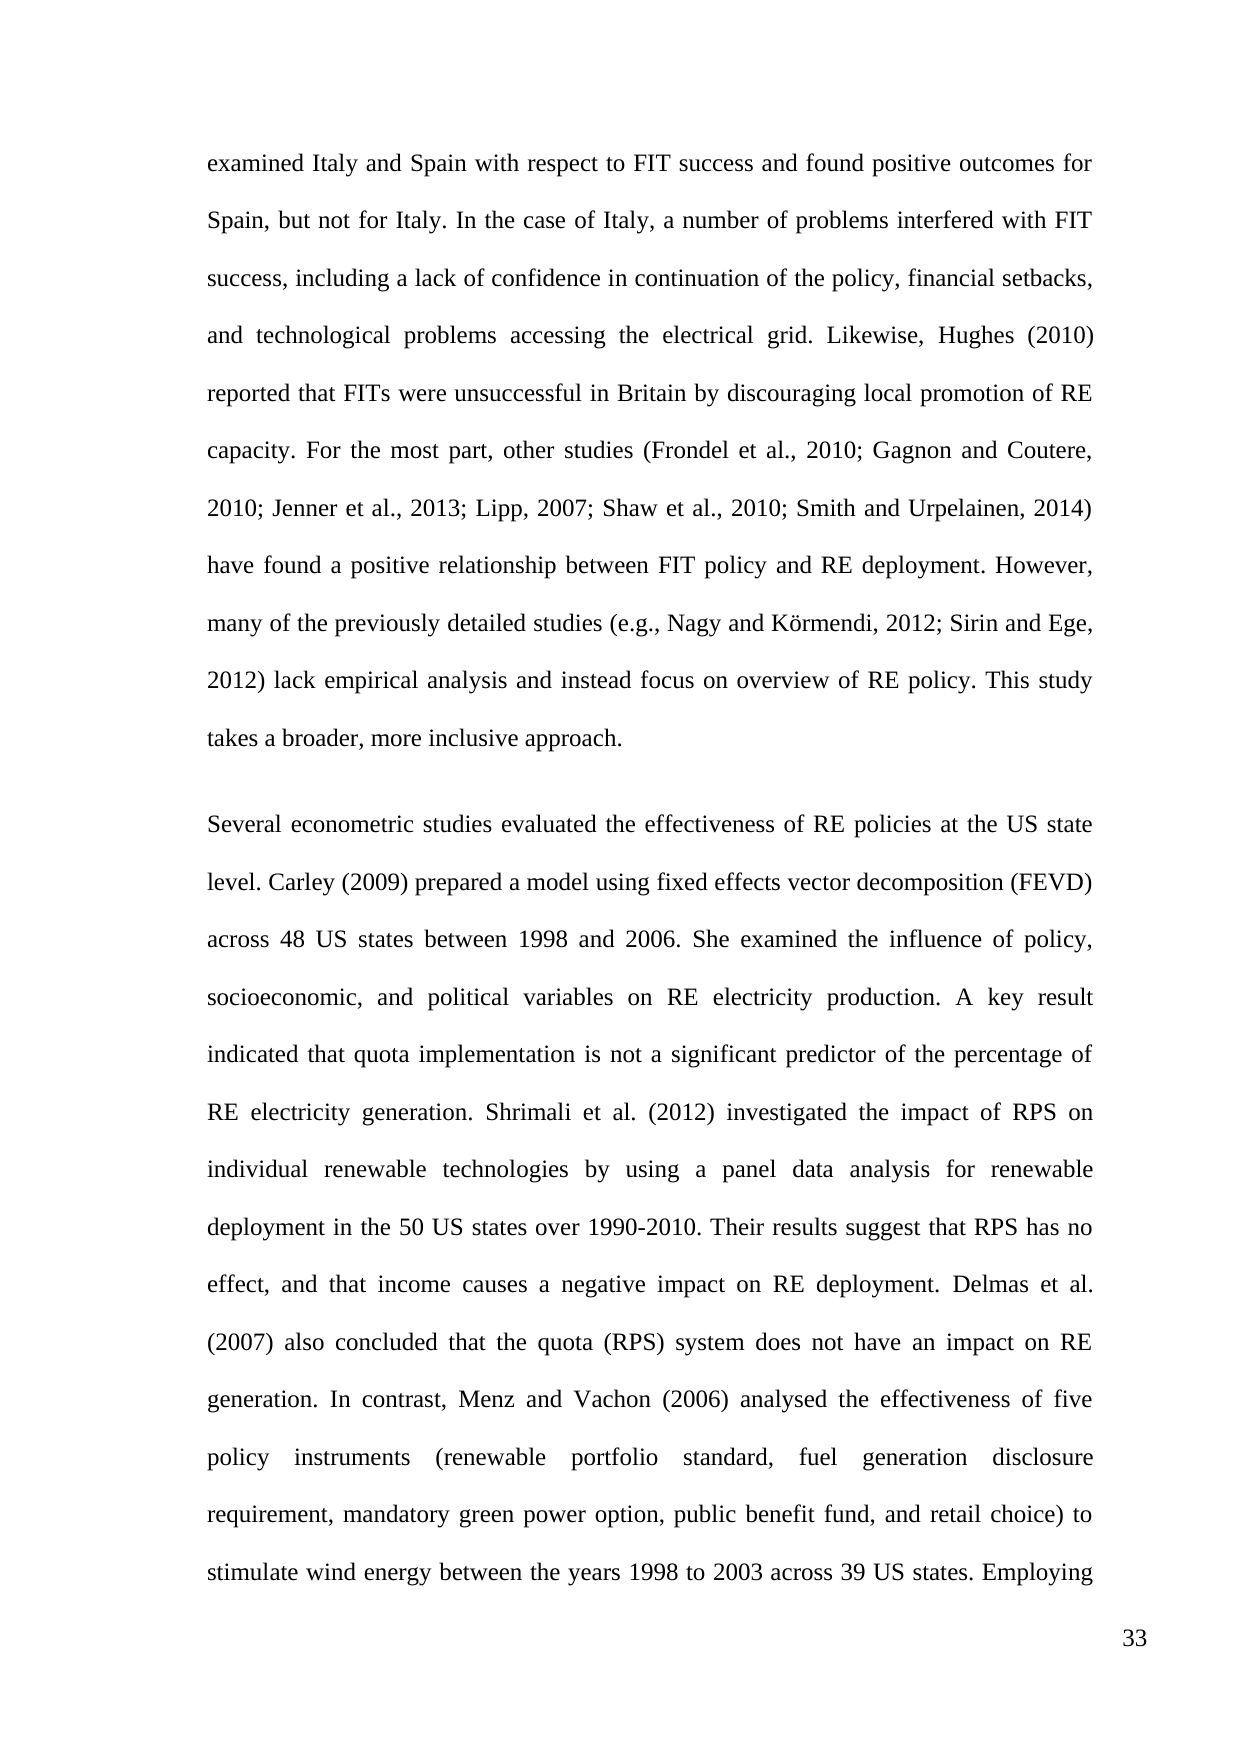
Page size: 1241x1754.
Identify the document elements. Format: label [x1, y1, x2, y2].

text [207, 148, 1094, 751]
text [207, 809, 1094, 1586]
